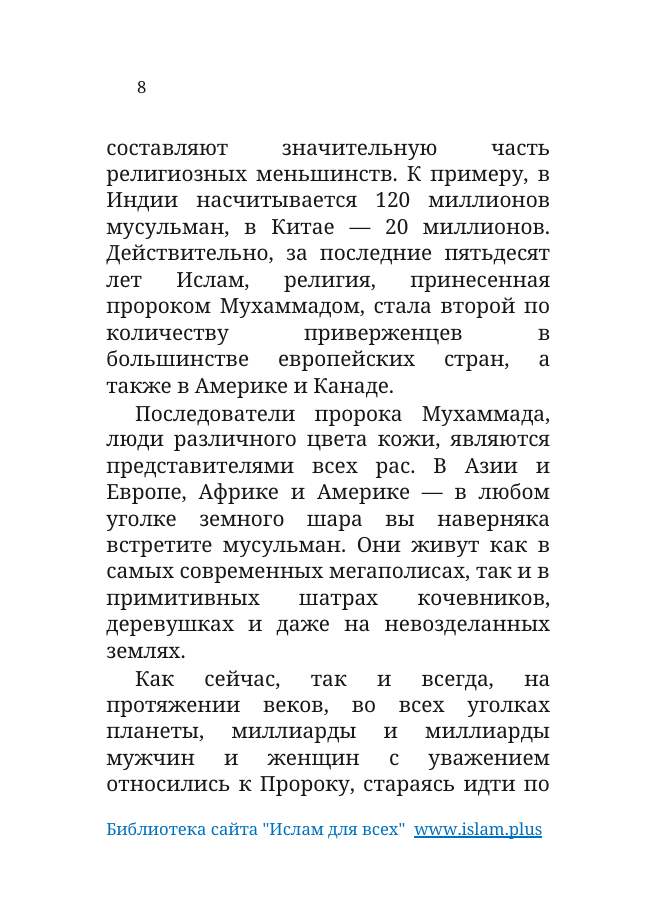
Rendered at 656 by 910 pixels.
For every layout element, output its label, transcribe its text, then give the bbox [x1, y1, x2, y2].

text Последователи пророка Мухаммада, люди различного цвета кожи, являются представителями всех рас. В Азии и Европе, Африке и Америке — в любом уголке земного шара вы наверняка встретите мусульман. Они живут как в самых современных мегаполисах, так и в примитивных шатрах кочевников, деревушках и даже на невозделанных землях. [106, 400, 550, 664]
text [106, 665, 550, 797]
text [106, 135, 550, 399]
